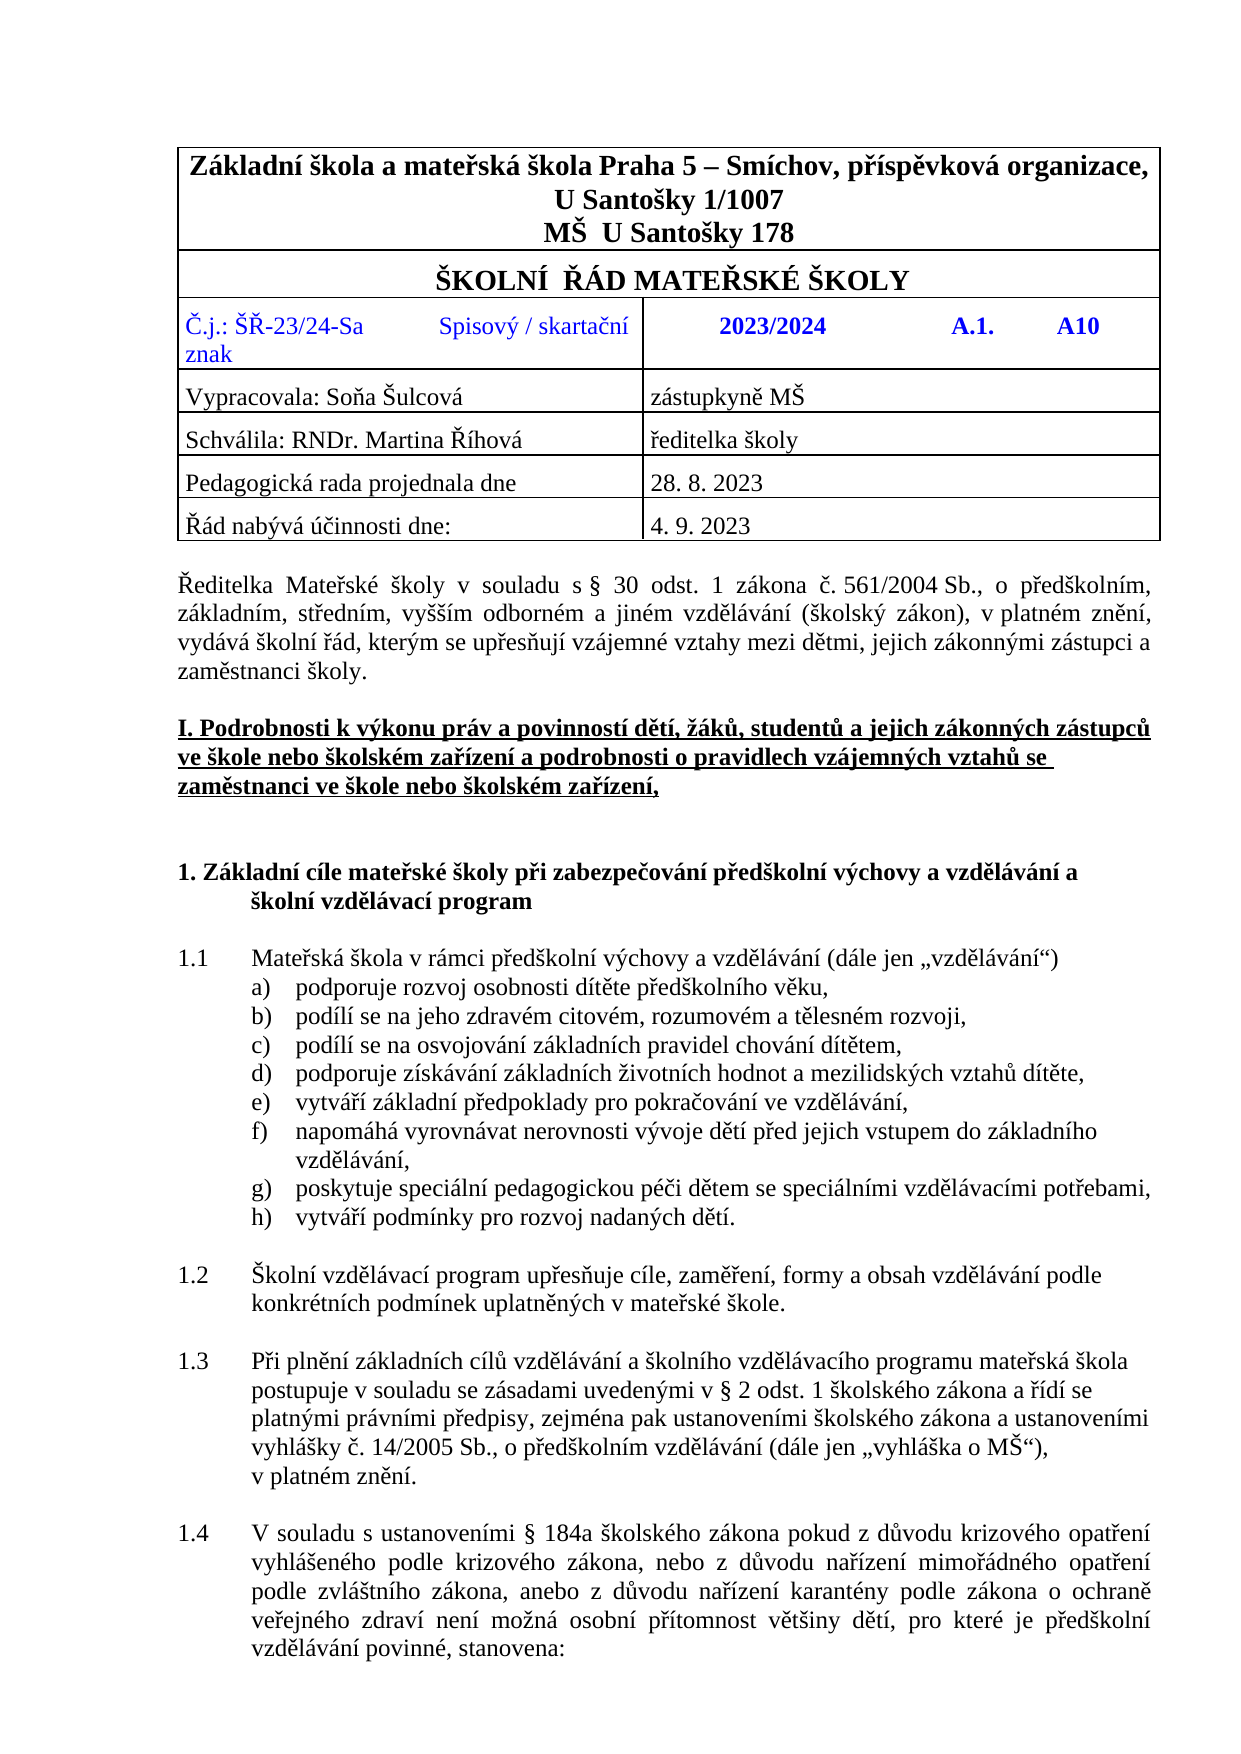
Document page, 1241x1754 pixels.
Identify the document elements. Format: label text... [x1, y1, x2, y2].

list podílí se na jeho zdravém citovém, rozumovém a tělesném rozvoji, [251, 1001, 1152, 1030]
table_cell 4. 9. 2023 [644, 498, 1159, 539]
table_cell ředitelka školy [644, 413, 1159, 454]
table_cell Řád nabývá účinnosti dne: [179, 498, 642, 539]
text Ředitelka Mateřské školy v souladu s § 30 odst. 1 zákona č. 561/2004 Sb., o předškolním, základním, středním, vyšším odborném a jiném vzdělávání (školský zákon), v platném znění, vydává školní řád, kterým se upřesňují vzájemné vztahy mezi dětmi, jejich zákonnými zástupci a zaměstnanci školy. [177, 570, 1152, 685]
text 1.3 Při plnění základních cílů vzdělávání a školního vzdělávacího programu mateřská škola postupuje v souladu se zásadami uvedenými v § 2 odst. 1 školského zákona a řídí se platnými právními předpisy, zejména pak ustanoveními školského zákona a ustanoveními vyhlášky č. 14/2005 Sb., o předškolním vzdělávání (dále jen „vyhláška o MŠ“), v platném znění. [177, 1346, 1152, 1490]
table_cell Pedagogická rada projednala dne [179, 456, 642, 497]
list poskytuje speciální pedagogickou péči dětem se speciálními vzdělávacími potřebami, [251, 1173, 1152, 1202]
text 1.4 V souladu s ustanoveními § 184a školského zákona pokud z důvodu krizového opatření vyhlášeného podle krizového zákona, nebo z důvodu nařízení mimořádného opatření podle zvláštního zákona, anebo z důvodu nařízení karantény podle zákona o ochraně veřejného zdraví není možná osobní přítomnost většiny dětí, pro které je předškolní vzdělávání povinné, stanovena: [177, 1518, 1152, 1662]
table_header Základní škola a mateřská škola Praha 5 – Smíchov, příspěvková organizace, U Santošky 1/1007 MŠ U Santošky 178 [179, 148, 1159, 249]
text 1.2 Školní vzdělávací program upřesňuje cíle, zaměření, formy a obsah vzdělávání podle konkrétních podmínek uplatněných v mateřské škole. [177, 1260, 1152, 1317]
table_cell 28. 8. 2023 [644, 456, 1159, 497]
list podílí se na osvojování základních pravidel chování dítětem, [251, 1030, 1152, 1058]
table_cell 2023/2024 A.1. A10 [644, 298, 1159, 368]
text 1.1 Mateřská škola v rámci předškolní výchovy a vzdělávání (dále jen „vzdělávání“) [177, 943, 1152, 972]
list podporuje rozvoj osobnosti dítěte předškolního věku, [251, 972, 1152, 1001]
list napomáhá vyrovnávat nerovnosti vývoje dětí před jejich vstupem do základního vzdělávání, [251, 1116, 1152, 1173]
subtitle 1. Základní cíle mateřské školy při zabezpečování předškolní výchovy a vzdělávání a školní vzdělávací program [177, 857, 1152, 915]
table_cell Vypracovala: Soňa Šulcová [179, 370, 642, 411]
text I. Podrobnosti k výkonu práv a povinností dětí, žáků, studentů a jejich zákonných zástupců ve škole nebo školském zařízení a podrobnosti o pravidlech vzájemných vztahů se zaměstnanci ve škole nebo školském zařízení, [177, 713, 1152, 800]
table_cell Č.j.: ŠŘ-23/24-Sa Spisový / skartační znak [179, 298, 642, 368]
table_cell Schválila: RNDr. Martina Říhová [179, 413, 642, 454]
list podporuje získávání základních životních hodnot a mezilidských vztahů dítěte, [251, 1058, 1152, 1087]
list vytváří podmínky pro rozvoj nadaných dětí. [251, 1202, 1152, 1231]
table_cell ŠKOLNÍ ŘÁD MATEŘSKÉ ŠKOLY [179, 251, 1159, 297]
list vytváří základní předpoklady pro pokračování ve vzdělávání, [251, 1087, 1152, 1116]
table_cell zástupkyně MŠ [644, 370, 1159, 411]
